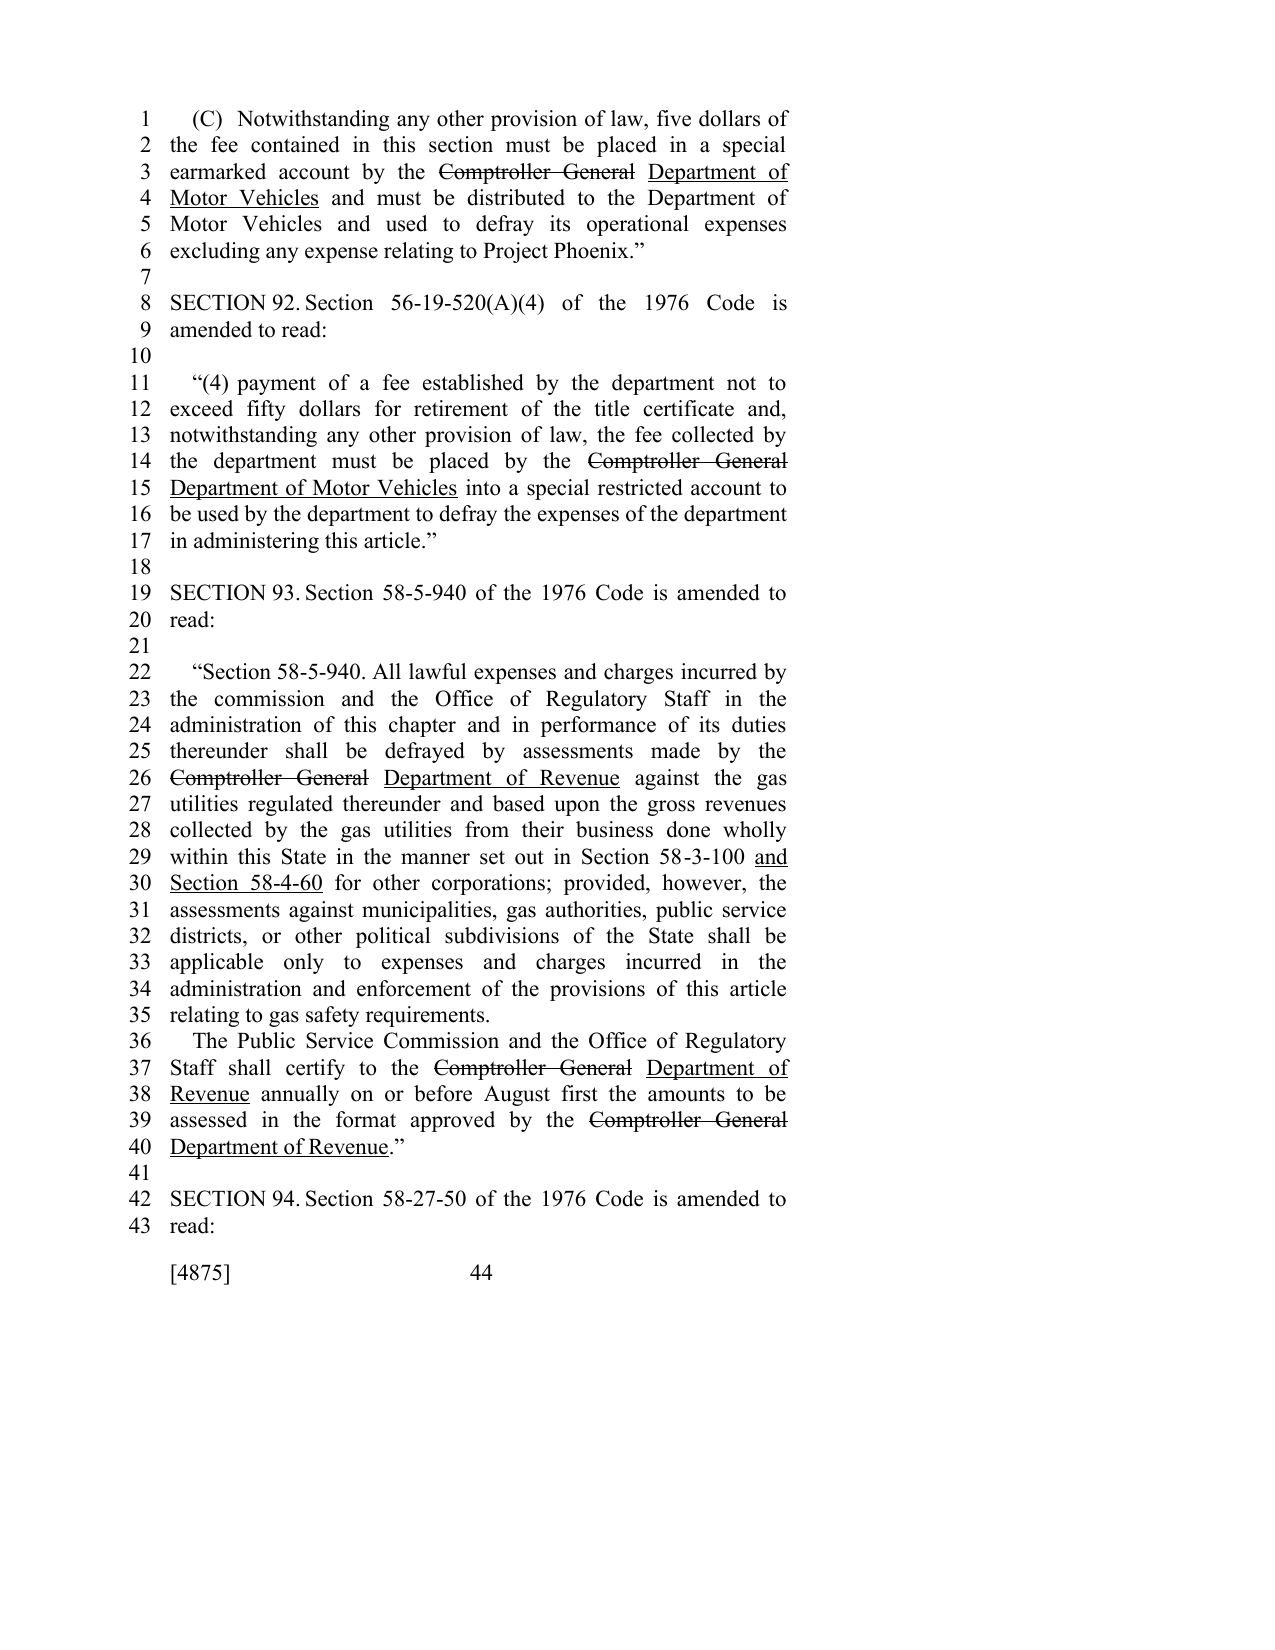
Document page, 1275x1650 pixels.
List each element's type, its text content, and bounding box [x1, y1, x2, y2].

text SECTION 93. Section 58-5-940 of the 1976 Code is amended to read: [169, 579, 787, 632]
text (C) Notwithstanding any other provision of law, five dollars of the fee contained in this section must be placed in a special earmarked account by the Comptroller General Department of Motor Vehicles and must be distributed to the Department of Motor Vehicles and used to defray its operational expenses excluding any expense relating to Project Phoenix.” [169, 105, 787, 263]
text SECTION 94. Section 58-27-50 of the 1976 Code is amended to read: [169, 1186, 787, 1238]
text SECTION 92. Section 56-19-520(A)(4) of the 1976 Code is amended to read: [169, 289, 787, 342]
text “Section 58-5-940. All lawful expenses and charges incurred by the commission and the Office of Regulatory Staff in the administration of this chapter and in performance of its duties thereunder shall be defrayed by assessments made by the Comptroller General Department of Revenue against the gas utilities regulated thereunder and based upon the gross revenues collected by the gas utilities from their business done wholly within this State in the manner set out in Section 58-3-100 and Section 58-4-60 for other corporations; provided, however, the assessments against municipalities, gas authorities, public service districts, or other political subdivisions of the State shall be applicable only to expenses and charges incurred in the administration and enforcement of the provisions of this article relating to gas safety requirements. [169, 658, 787, 1027]
text “(4) payment of a fee established by the department not to exceed fifty dollars for retirement of the title certificate and, notwithstanding any other provision of law, the fee collected by the department must be placed by the Comptroller General Department of Motor Vehicles into a special restricted account to be used by the department to defray the expenses of the department in administering this article.” [169, 368, 787, 553]
text The Public Service Commission and the Office of Regulatory Staff shall certify to the Comptroller General Department of Revenue annually on or before August first the amounts to be assessed in the format approved by the Comptroller General Department of Revenue.” [169, 1027, 787, 1159]
